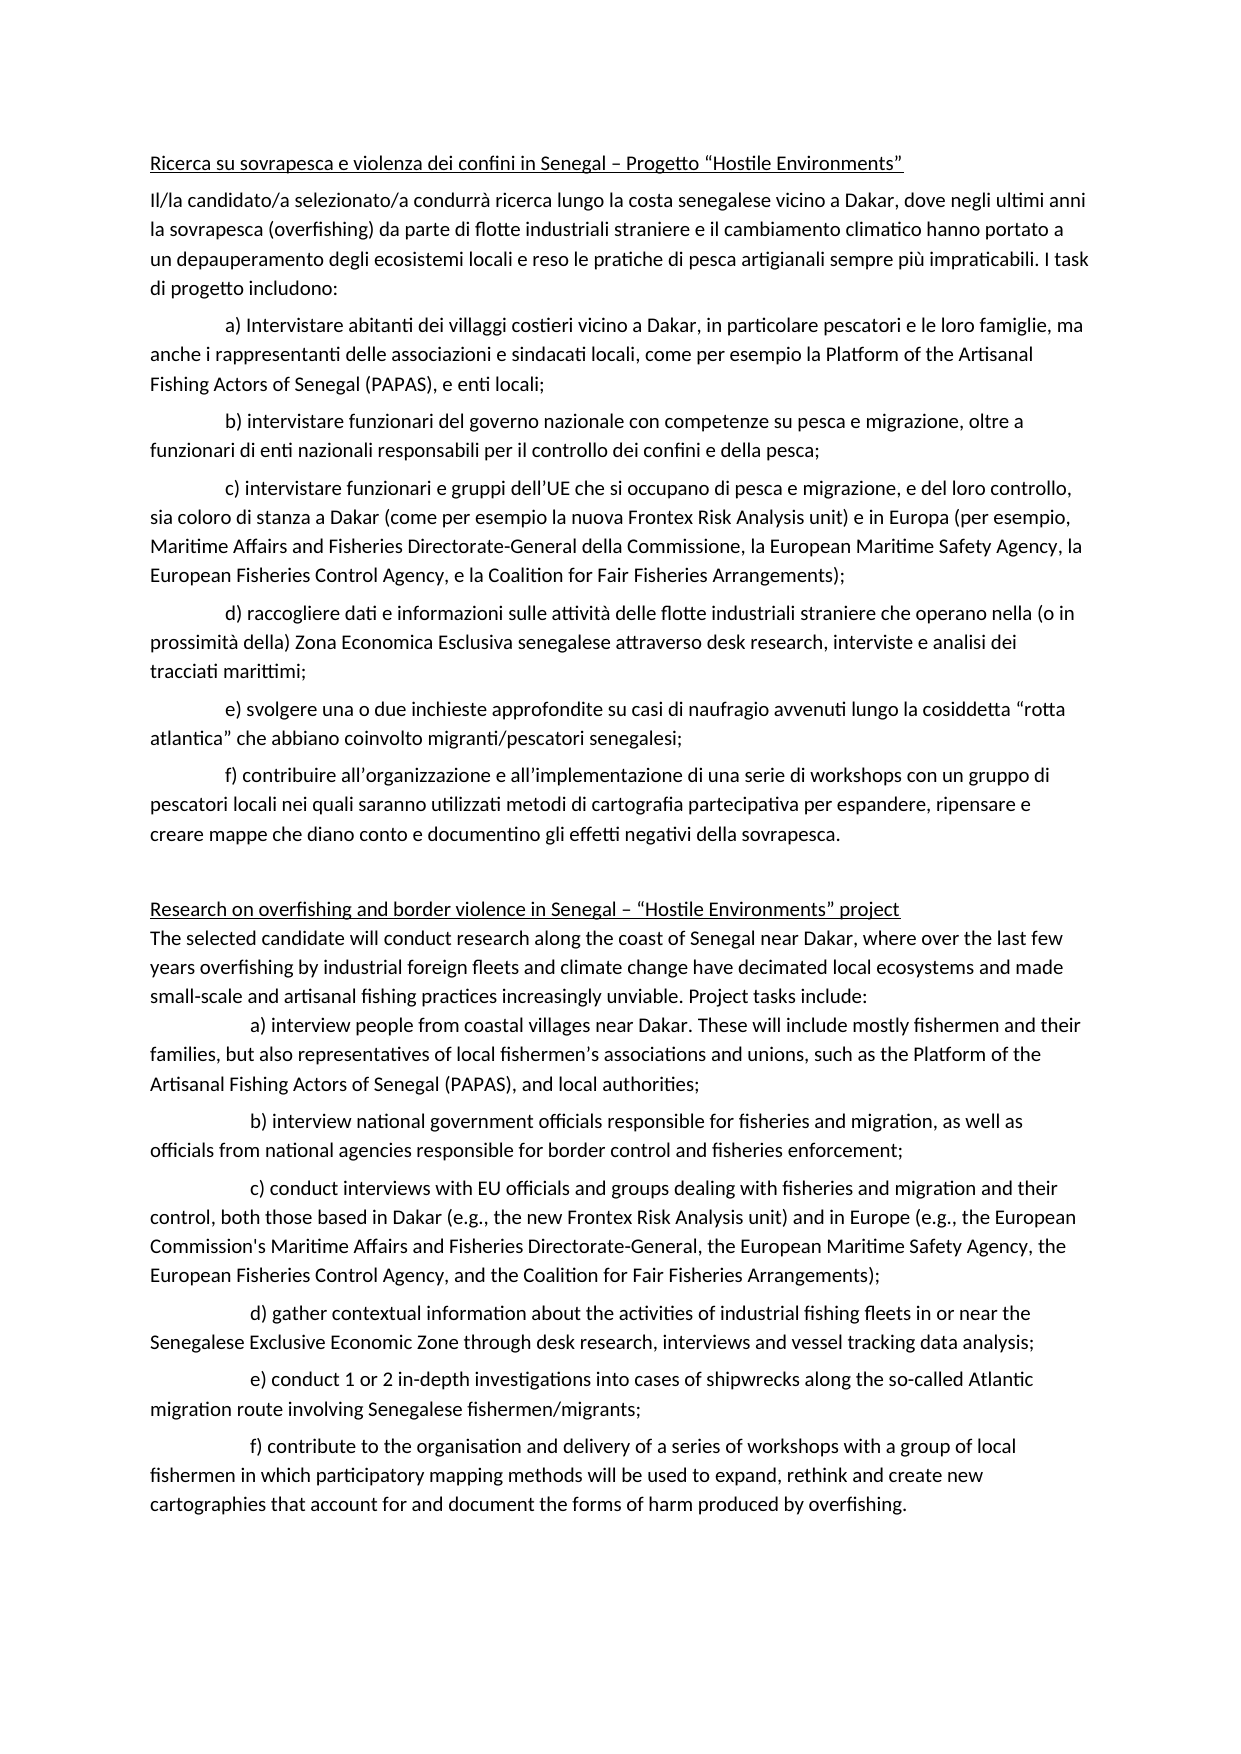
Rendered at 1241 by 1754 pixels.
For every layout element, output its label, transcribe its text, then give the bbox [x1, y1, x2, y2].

text b) intervistare funzionari del governo nazionale con competenze su pesca e migrazione, oltre a funzionari di enti nazionali responsabili per il controllo dei confini e della pesca; [150, 408, 1090, 463]
text a) Intervistare abitanti dei villaggi costieri vicino a Dakar, in particolare pescatori e le loro famiglie, ma anche i rappresentanti delle associazioni e sindacati locali, come per esempio la Platform of the Artisanal Fishing Actors of Senegal (PAPAS), e enti locali; [150, 312, 1090, 396]
text Ricerca su sovrapesca e violenza dei confini in Senegal – Progetto “Hostile Environments” [150, 150, 1090, 175]
text f) contribuire all’organizzazione e all’implementazione di una serie di workshops con un gruppo di pescatori locali nei quali saranno utilizzati metodi di cartografia partecipativa per espandere, ripensare e creare mappe che diano conto e documentino gli effetti negativi della sovrapesca. [150, 762, 1090, 846]
text e) svolgere una o due inchieste approfondite su casi di naufragio avvenuti lungo la cosiddetta “rotta atlantica” che abbiano coinvolto migranti/pescatori senegalesi; [150, 696, 1090, 750]
text d) gather contextual information about the activities of industrial fishing fleets in or near the Senegalese Exclusive Economic Zone through desk research, interviews and vessel tracking data analysis; [150, 1300, 1090, 1354]
text Research on overfishing and border violence in Senegal – “Hostile Environments” project [150, 896, 1090, 921]
text e) conduct 1 or 2 in-depth investigations into cases of shipwrecks along the so-called Atlantic migration route involving Senegalese fishermen/migrants; [150, 1367, 1090, 1421]
text c) conduct interviews with EU officials and groups dealing with fisheries and migration and their control, both those based in Dakar (e.g., the new Frontex Risk Analysis unit) and in Europe (e.g., the European Commission's Maritime Affairs and Fisheries Directorate-General, the European Maritime Safety Agency, the European Fisheries Control Agency, and the Coalition for Fair Fisheries Arrangements); [150, 1175, 1090, 1288]
text The selected candidate will conduct research along the coast of Senegal near Dakar, where over the last few years overfishing by industrial foreign fleets and climate change have decimated local ecosystems and made small-scale and artisanal fishing practices increasingly unviable. Project tasks include: [150, 925, 1090, 1009]
text b) interview national government officials responsible for fisheries and migration, as well as officials from national agencies responsible for border control and fisheries enforcement; [150, 1108, 1090, 1163]
text d) raccogliere dati e informazioni sulle attività delle flotte industriali straniere che operano nella (o in prossimità della) Zona Economica Esclusiva senegalese attraverso desk research, interviste e analisi dei tracciati marittimi; [150, 600, 1090, 684]
text f) contribute to the organisation and delivery of a series of workshops with a group of local fishermen in which participatory mapping methods will be used to expand, rethink and create new cartographies that account for and document the forms of harm produced by overfishing. [150, 1433, 1090, 1517]
text Il/la candidato/a selezionato/a condurrà ricerca lungo la costa senegalese vicino a Dakar, dove negli ultimi anni la sovrapesca (overfishing) da parte di flotte industriali straniere e il cambiamento climatico hanno portato a un depauperamento degli ecosistemi locali e reso le pratiche di pesca artigianali sempre più impraticabili. I task di progetto includono: [150, 187, 1090, 300]
text a) interview people from coastal villages near Dakar. These will include mostly fishermen and their families, but also representatives of local fishermen’s associations and unions, such as the Platform of the Artisanal Fishing Actors of Senegal (PAPAS), and local authorities; [150, 1012, 1090, 1096]
text c) intervistare funzionari e gruppi dell’UE che si occupano di pesca e migrazione, e del loro controllo, sia coloro di stanza a Dakar (come per esempio la nuova Frontex Risk Analysis unit) e in Europa (per esempio, Maritime Affairs and Fisheries Directorate-General della Commissione, la European Maritime Safety Agency, la European Fisheries Control Agency, e la Coalition for Fair Fisheries Arrangements); [150, 475, 1090, 588]
